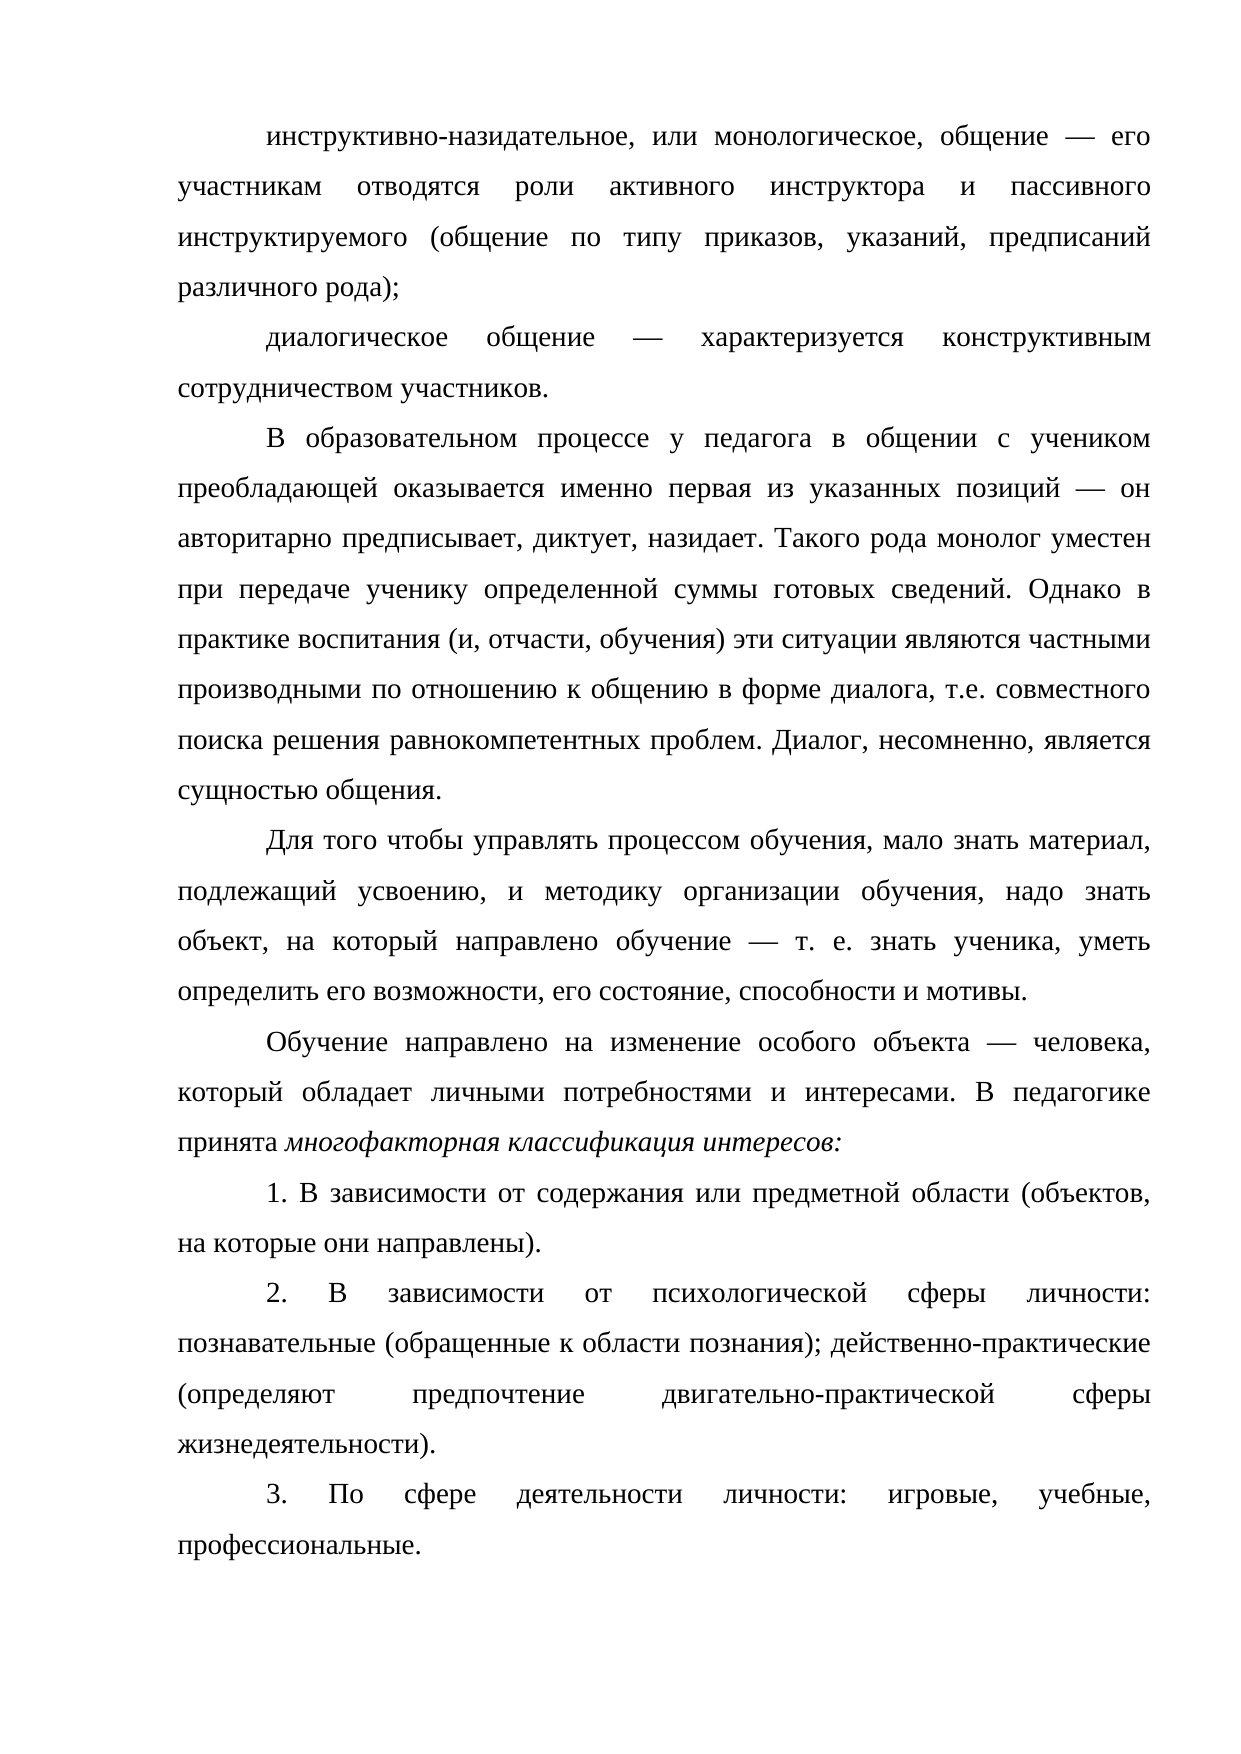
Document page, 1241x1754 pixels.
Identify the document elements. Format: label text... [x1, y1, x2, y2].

text инструктивно-назидательное, или монологическое, общение — его участникам отводятся роли активного инструктора и пассивного инструктируемого (общение по типу приказов, указаний, предписаний различного рода); [177, 118, 1152, 303]
text Для того чтобы управлять процессом обучения, мало знать материал, подлежащий усвоению, и методику организации обучения, надо знать объект, на который направлено обучение — т. е. знать ученика, уметь определить его возможности, его состояние, способности и мотивы. [177, 822, 1152, 1007]
text В образовательном процессе у педагога в общении с учеником преобладающей оказывается именно первая из указанных позиций — он авторитарно предписывает, диктует, назидает. Такого рода монолог уместен при передаче ученику определенной суммы готовых сведений. Однако в практике воспитания (и, отчасти, обучения) эти ситуации являются частными производными по отношению к общению в форме диалога, т.е. совместного поиска решения равнокомпетентных проблем. Диалог, несомненно, является сущностью общения. [177, 420, 1152, 806]
text 2. В зависимости от психологической сферы личности: познавательные (обращенные к области познания); действенно-практические (определяют предпочтение двигательно-практической сферы жизнедеятельности). [177, 1275, 1152, 1460]
text Обучение направлено на изменение особого объекта — человека, который обладает личными потребностями и интересами. В педагогике принята многофакторная классификация интересов: [177, 1024, 1152, 1158]
text 3. По сфере деятельности личности: игровые, учебные, профессиональные. [177, 1477, 1152, 1560]
text 1. В зависимости от содержания или предметной области (объектов, на которые они направлены). [177, 1175, 1152, 1258]
text диалогическое общение — характеризуется конструктивным сотрудничеством участников. [177, 319, 1152, 403]
